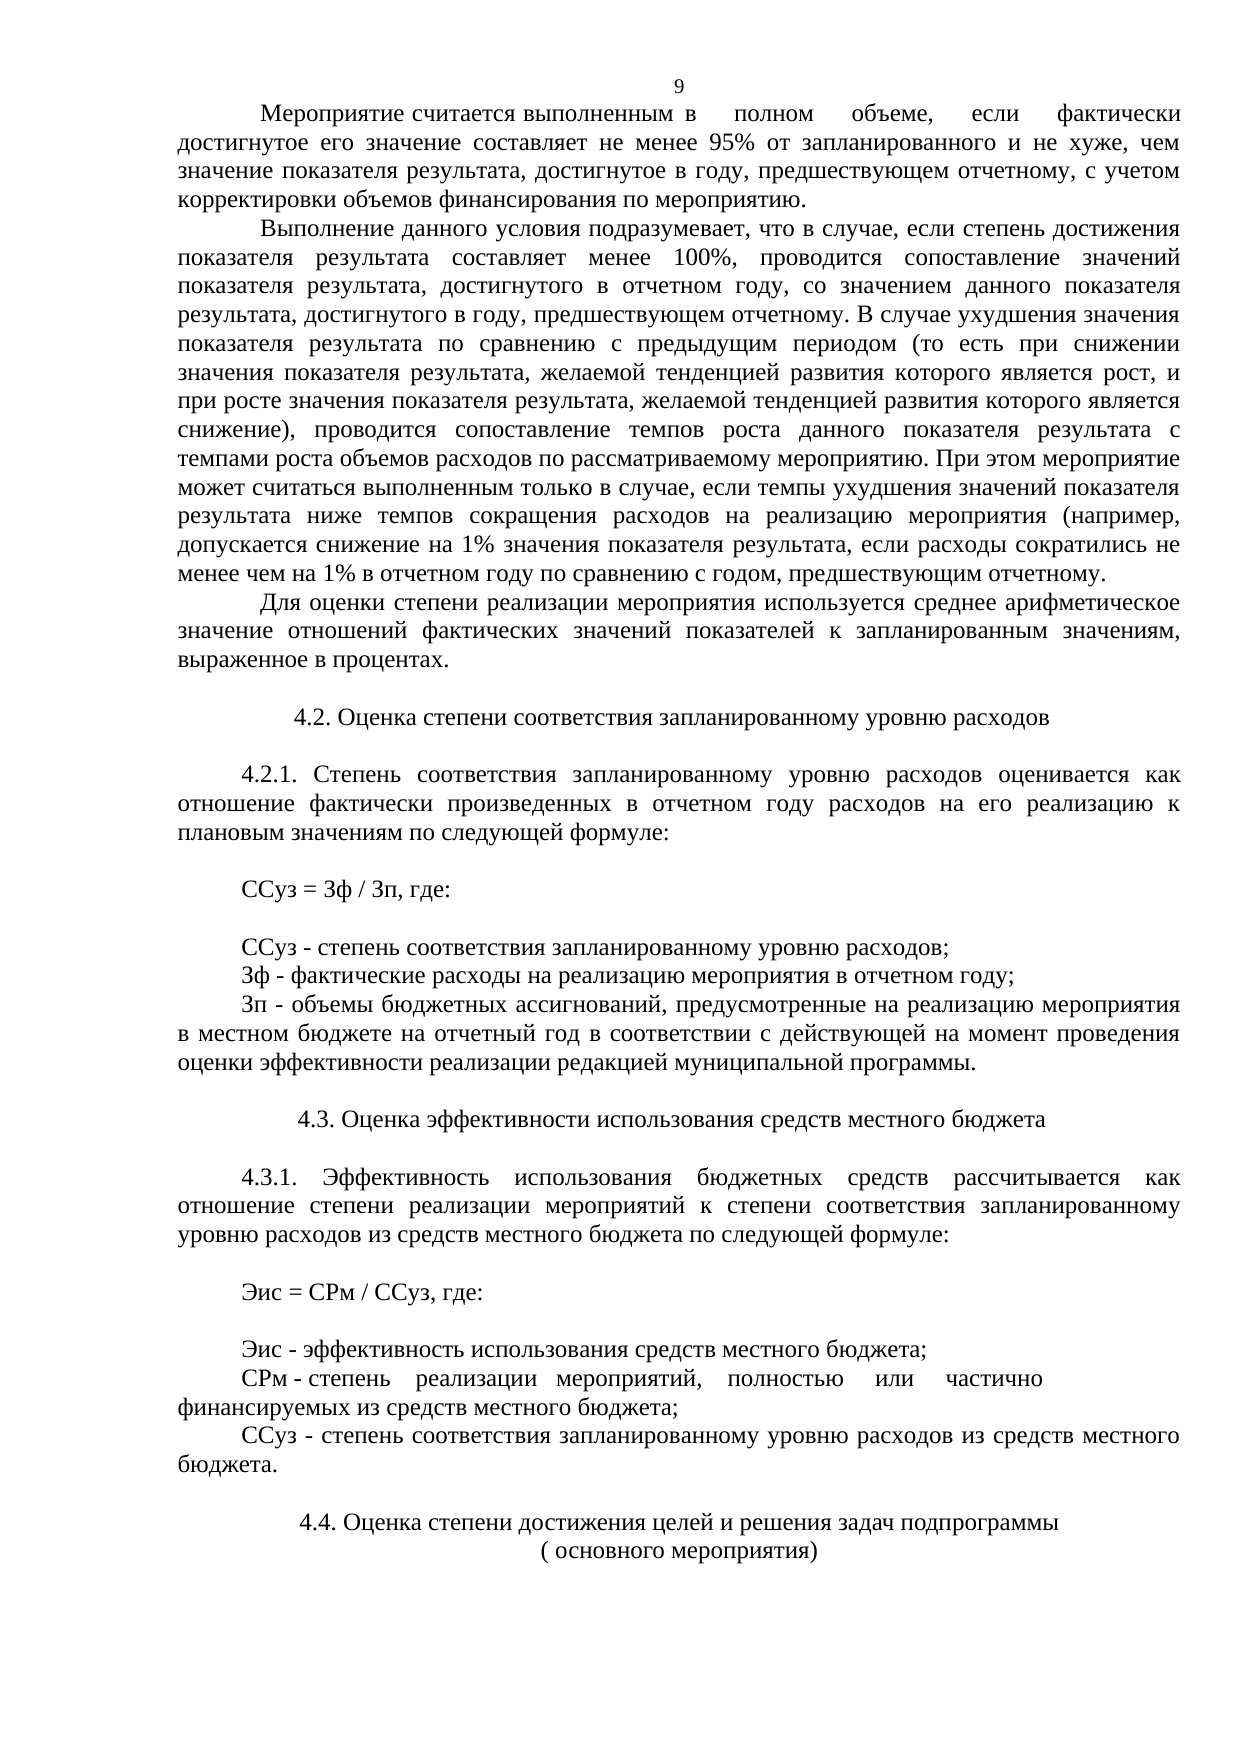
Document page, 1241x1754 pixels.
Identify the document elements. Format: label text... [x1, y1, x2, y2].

text Зф - фактические расходы на реализацию мероприятия в отчетном году; [177, 960, 1181, 989]
text 4.3.1. Эффективность использования бюджетных средств рассчитывается как отношение степени реализации мероприятий к степени соответствия запланированному уровню расходов из средств местного бюджета по следующей формуле: [177, 1162, 1181, 1248]
text ССуз - степень соответствия запланированному уровню расходов; [177, 932, 1181, 960]
text ССуз - степень соответствия запланированному уровню расходов из средств местного бюджета. [177, 1420, 1181, 1478]
text Эис - эффективность использования средств местного бюджета; [177, 1334, 1181, 1363]
text СРм - степень реализации мероприятий, полностью или частично [177, 1363, 1181, 1392]
text ССуз = Зф / Зп, где: [177, 874, 1181, 903]
text финансируемых из средств местного бюджета; [177, 1392, 1181, 1420]
text Выполнение данного условия подразумевает, что в случае, если степень достижения показателя результата составляет менее 100%, проводится сопоставление значений показателя результата, достигнутого в отчетном году, со значением данного показателя результата, достигнутого в году, предшествующем отчетному. В случае ухудшения значения показателя результата по сравнению с предыдущим периодом (то есть при снижении значения показателя результата, желаемой тенденцией развития которого является рост, и при росте значения показателя результата, желаемой тенденцией развития которого является снижение), проводится сопоставление темпов роста данного показателя результата с темпами роста объемов расходов по рассматриваемому мероприятию. При этом мероприятие может считаться выполненным только в случае, если темпы ухудшения значений показателя результата ниже темпов сокращения расходов на реализацию мероприятия (например, допускается снижение на 1% значения показателя результата, если расходы сократились не менее чем на 1% в отчетном году по сравнению с годом, предшествующим отчетному. [177, 213, 1181, 587]
text Эис = СРм / ССуз, где: [177, 1277, 1181, 1305]
subtitle 4.4. Оценка степени достижения целей и решения задач подпрограммы [177, 1507, 1181, 1535]
text Мероприятие считается выполненным в полном объеме, если фактически достигнутое его значение составляет не менее 95% от запланированного и не хуже, чем значение показателя результата, достигнутое в году, предшествующем отчетному, с учетом корректировки объемов финансирования по мероприятию. [177, 98, 1181, 213]
text 4.2.1. Степень соответствия запланированному уровню расходов оценивается как отношение фактически произведенных в отчетном году расходов на его реализацию к плановым значениям по следующей формуле: [177, 759, 1181, 845]
text Зп - объемы бюджетных ассигнований, предусмотренные на реализацию мероприятия в местном бюджете на отчетный год в соответствии с действующей на момент проведения оценки эффективности реализации редакцией муниципальной программы. [177, 989, 1181, 1075]
subtitle ( основного мероприятия) [177, 1535, 1181, 1564]
text Для оценки степени реализации мероприятия используется среднее арифметическое значение отношений фактических значений показателей к запланированным значениям, выраженное в процентах. [177, 587, 1181, 673]
text 4.2. Оценка степени соответствия запланированному уровню расходов [162, 702, 1181, 730]
text 4.3. Оценка эффективности использования средств местного бюджета [162, 1104, 1181, 1133]
